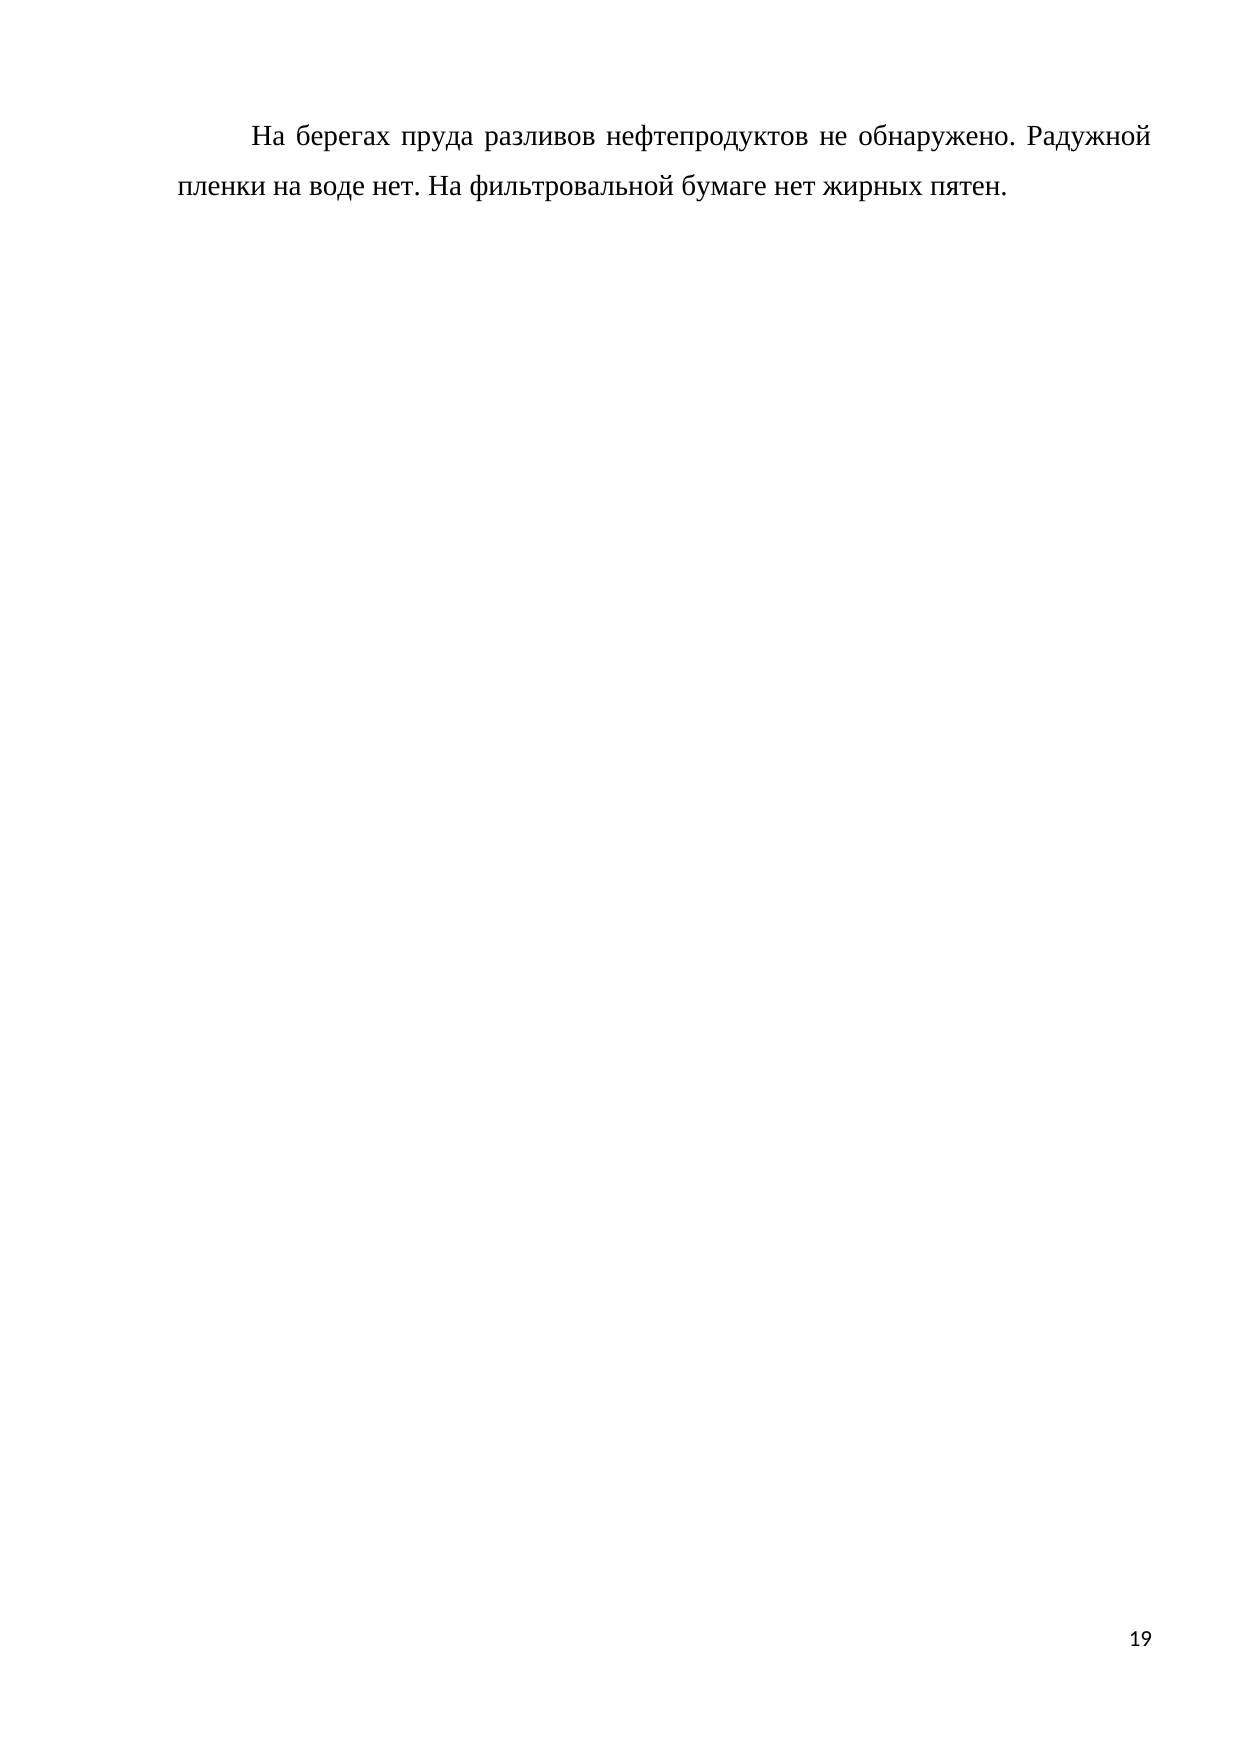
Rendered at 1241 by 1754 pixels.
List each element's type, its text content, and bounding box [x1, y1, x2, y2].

text На берегах пруда разливов нефтепродуктов не обнаружено. Радужной пленки на воде нет. На фильтровальной бумаге нет жирных пятен. [177, 118, 1152, 202]
